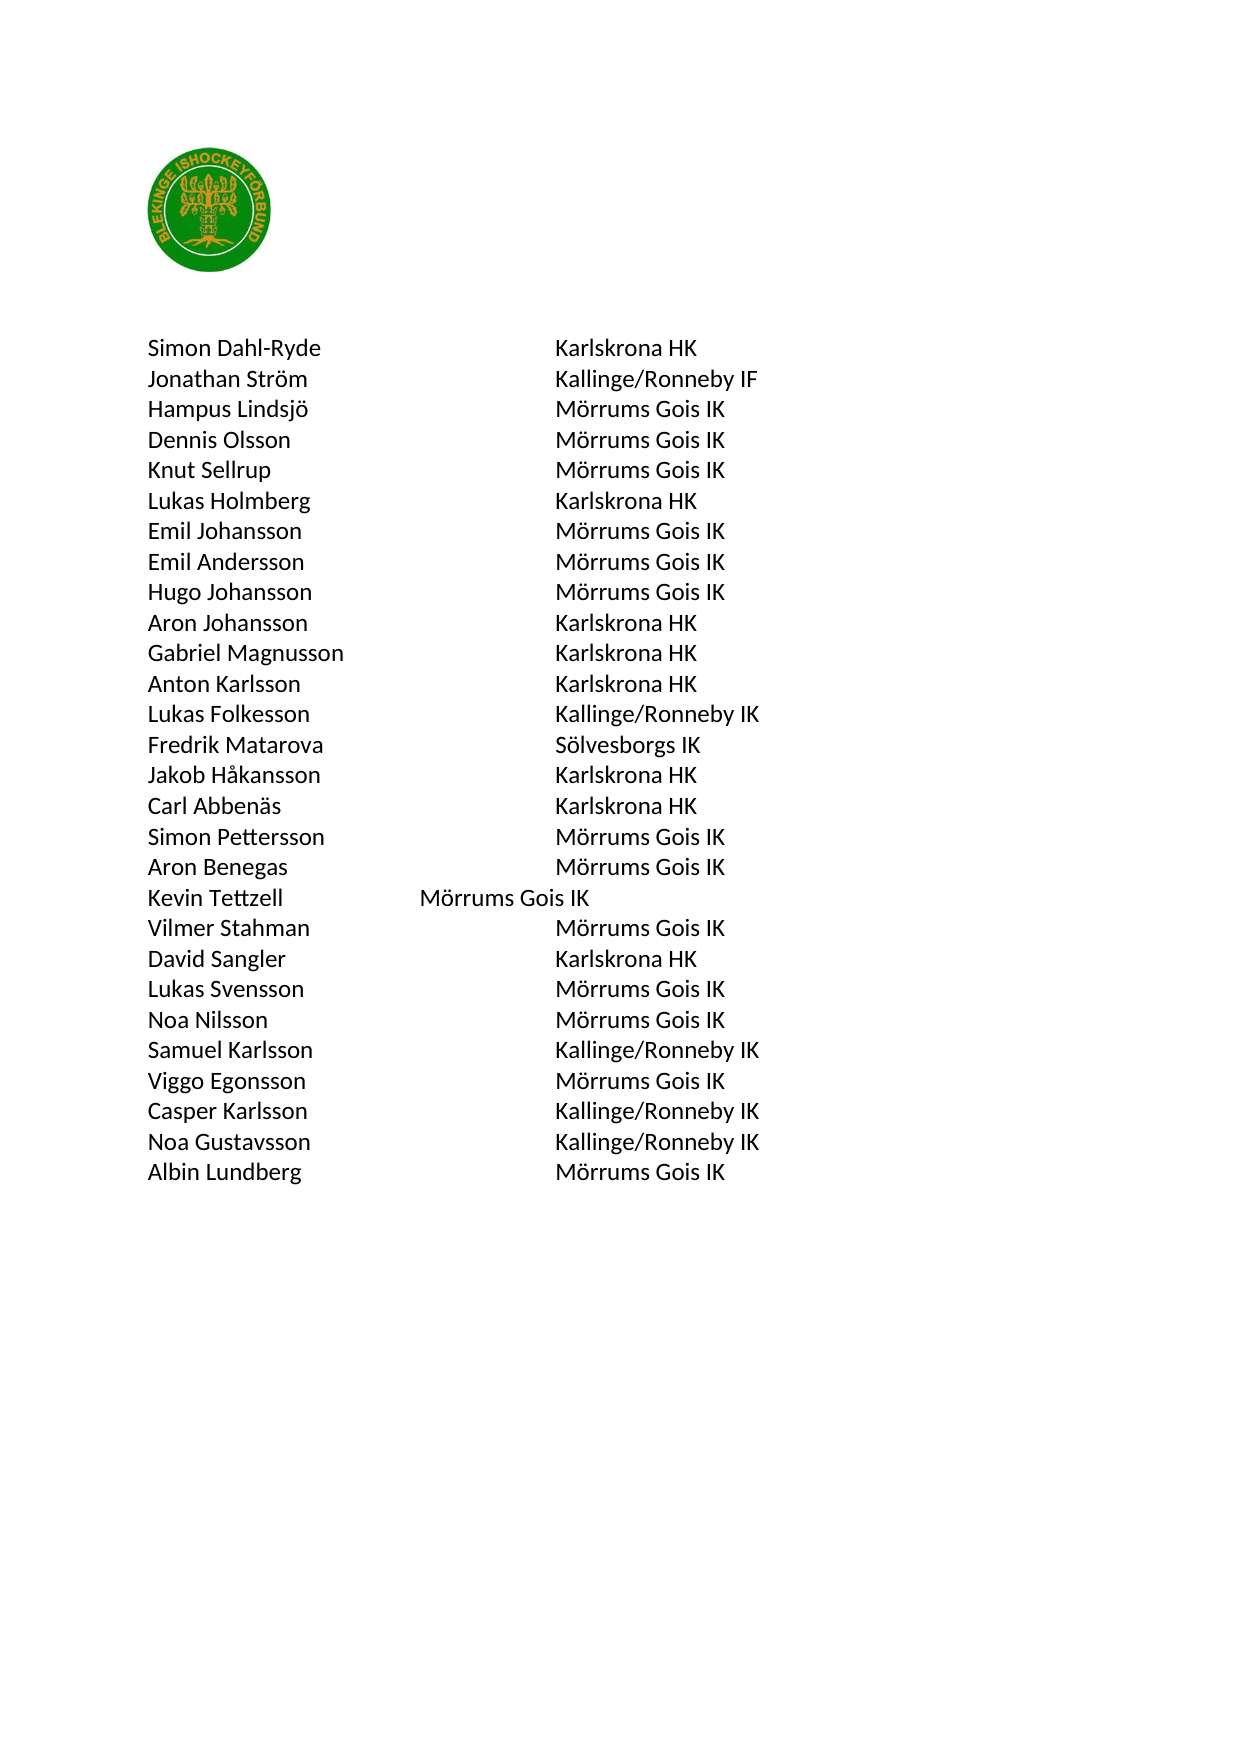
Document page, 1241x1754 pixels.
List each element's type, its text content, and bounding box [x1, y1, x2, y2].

text Jonathan Ström Kallinge/Ronneby IF [148, 363, 1093, 393]
text Aron Benegas Mörrums Gois IK [148, 851, 1093, 882]
text Lukas Folkesson Kallinge/Ronneby IK [148, 698, 1093, 729]
text Samuel Karlsson Kallinge/Ronneby IK [148, 1034, 1093, 1065]
text Viggo Egonsson Mörrums Gois IK [148, 1065, 1093, 1095]
text Casper Karlsson Kallinge/Ronneby IK [148, 1095, 1093, 1126]
text Anton Karlsson Karlskrona HK [148, 668, 1093, 698]
text Noa Gustavsson Kallinge/Ronneby IK [148, 1126, 1093, 1156]
text Knut Sellrup Mörrums Gois IK [148, 454, 1093, 485]
text Fredrik Matarova Sölvesborgs IK [148, 729, 1093, 759]
picture [147, 147, 271, 272]
text Carl Abbenäs Karlskrona HK [148, 790, 1093, 821]
text Emil Andersson Mörrums Gois IK [148, 546, 1093, 576]
text Simon Dahl-Ryde Karlskrona HK [148, 332, 1093, 363]
text Lukas Svensson Mörrums Gois IK [148, 973, 1093, 1004]
text Aron Johansson Karlskrona HK [148, 607, 1093, 637]
text Lukas Holmberg Karlskrona HK [148, 485, 1093, 515]
text Dennis Olsson Mörrums Gois IK [148, 424, 1093, 454]
text Noa Nilsson Mörrums Gois IK [148, 1004, 1093, 1034]
text Kevin Tettzell Mörrums Gois IK [148, 882, 1093, 912]
text Hampus Lindsjö Mörrums Gois IK [148, 393, 1093, 424]
text Gabriel Magnusson Karlskrona HK [148, 637, 1093, 668]
text Vilmer Stahman Mörrums Gois IK [148, 912, 1093, 943]
text David Sangler Karlskrona HK [148, 943, 1093, 973]
text Hugo Johansson Mörrums Gois IK [148, 576, 1093, 607]
text Albin Lundberg Mörrums Gois IK [148, 1156, 1093, 1187]
text Simon Pettersson Mörrums Gois IK [148, 821, 1093, 851]
text Jakob Håkansson Karlskrona HK [148, 759, 1093, 790]
text Emil Johansson Mörrums Gois IK [148, 515, 1093, 546]
